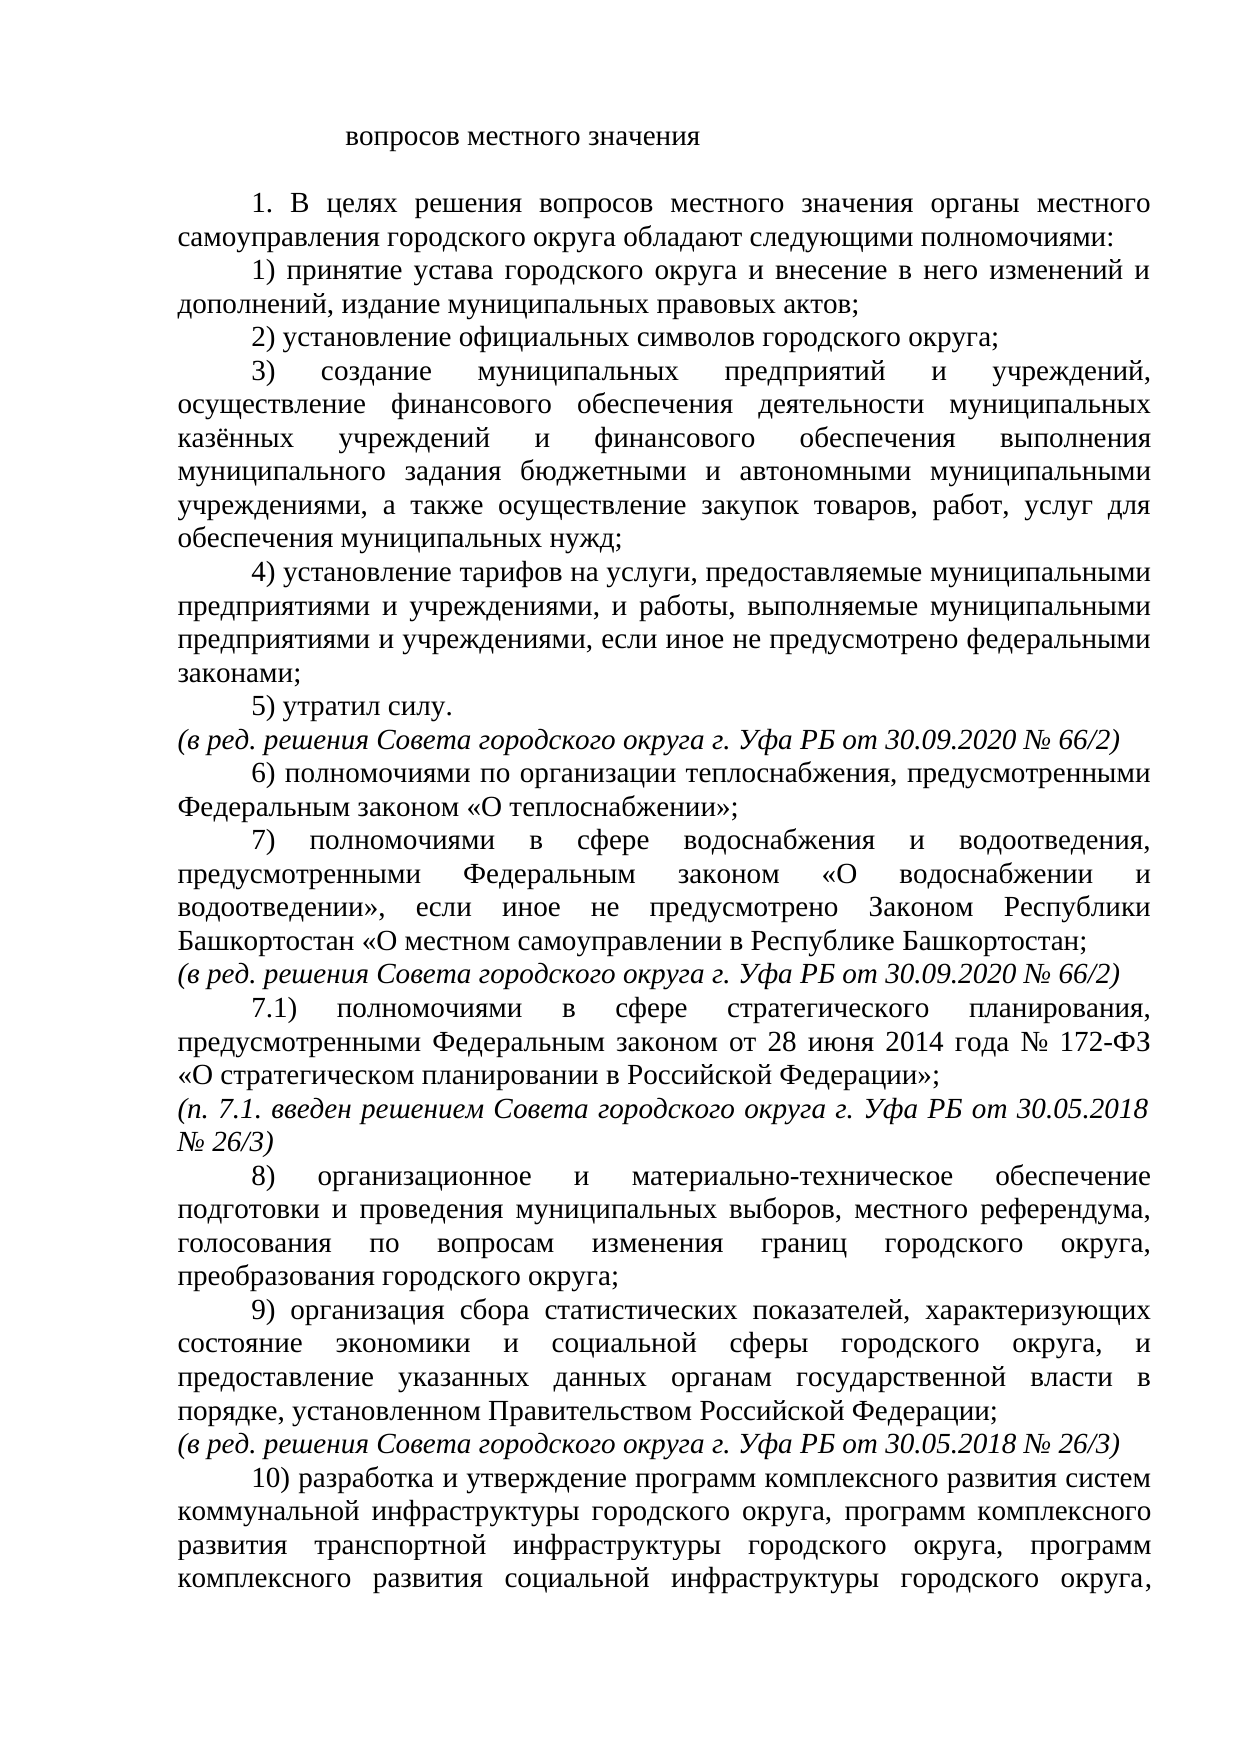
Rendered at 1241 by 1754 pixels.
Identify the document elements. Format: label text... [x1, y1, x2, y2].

list 8) организационное и материально-техническое обеспечение подготовки и проведения муниципальных выборов, местного референдума, голосования по вопросам изменения границ городского округа, преобразования городского округа; [177, 1158, 1152, 1292]
text (п. 7.1. введен решением Совета городского округа г. Уфа РБ от 30.05.2018 № 26/3) [177, 1091, 1152, 1158]
list 7) полномочиями в сфере водоснабжения и водоотведения, предусмотренными Федеральным законом «О водоснабжении и водоотведении», если иное не предусмотрено Законом Республики Башкортостан «О местном самоуправлении в Республике Башкортостан; [177, 822, 1152, 957]
text (в ред. решения Совета городского округа г. Уфа РБ от 30.05.2018 № 26/3) [177, 1426, 1152, 1460]
list 7.1) полномочиями в сфере стратегического планирования, предусмотренными Федеральным законом от 28 июня 2014 года № 172-ФЗ «О стратегическом планировании в Российской Федерации»; [177, 990, 1152, 1091]
list 2) установление официальных символов городского округа; [177, 319, 1152, 353]
list 5) утратил силу. [177, 688, 1152, 722]
list (в ред. решения Совета городского округа г. Уфа РБ от 30.09.2020 № 66/2) [177, 722, 1152, 755]
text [252, 118, 1152, 152]
list 1. В целях решения вопросов местного значения органы местного самоуправления городского округа обладают следующими полномочиями: [177, 185, 1152, 252]
list 4) установление тарифов на услуги, предоставляемые муниципальными предприятиями и учреждениями, и работы, выполняемые муниципальными предприятиями и учреждениями, если иное не предусмотрено федеральными законами; [177, 554, 1152, 688]
list (в ред. решения Совета городского округа г. Уфа РБ от 30.09.2020 № 66/2) [177, 957, 1152, 990]
list 6) полномочиями по организации теплоснабжения, предусмотренными Федеральным законом «О теплоснабжении»; [177, 755, 1152, 822]
list 9) организация сбора статистических показателей, характеризующих состояние экономики и социальной сферы городского округа, и предоставление указанных данных органам государственной власти в порядке, установленном Правительством Российской Федерации; [177, 1292, 1152, 1426]
list 1) принятие устава городского округа и внесение в него изменений и дополнений, издание муниципальных правовых актов; [177, 252, 1152, 319]
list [177, 1460, 1152, 1527]
list 3) создание муниципальных предприятий и учреждений, осуществление финансового обеспечения деятельности муниципальных казённых учреждений и финансового обеспечения выполнения муниципального задания бюджетными и автономными муниципальными учреждениями, а также осуществление закупок товаров, работ, услуг для обеспечения муниципальных нужд; [177, 353, 1152, 554]
